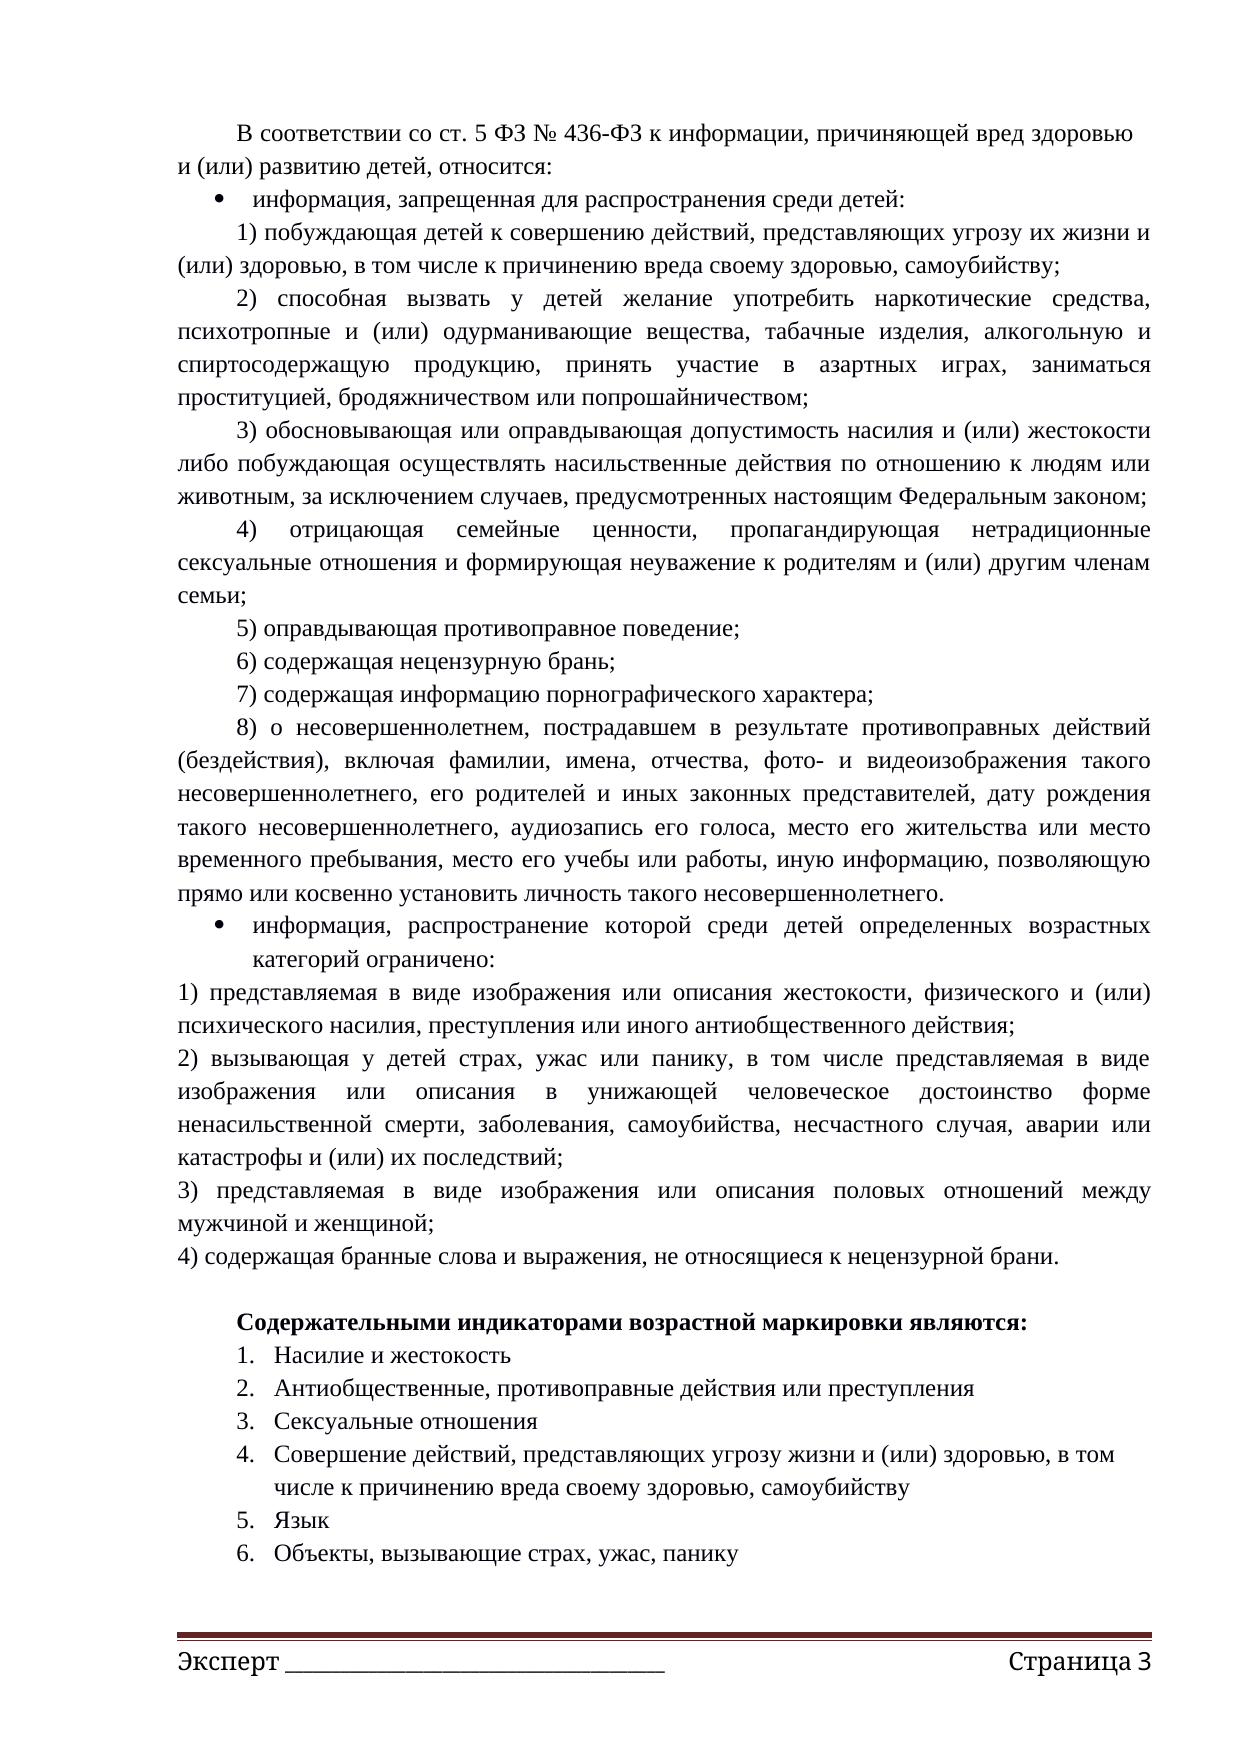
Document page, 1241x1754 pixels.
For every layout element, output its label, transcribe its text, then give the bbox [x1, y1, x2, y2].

list Язык [236, 1505, 1152, 1534]
text В соответствии со ст. 5 ФЗ № 436-ФЗ к информации, причиняющей вред здоровью и (или) развитию детей, относится: [177, 118, 1135, 180]
text 3) представляемая в виде изображения или описания половых отношений между мужчиной и женщиной; [177, 1175, 1152, 1237]
list Антиобщественные, противоправные действия или преступления [236, 1373, 1152, 1402]
list информация, запрещенная для распространения среди детей: [215, 184, 1135, 213]
text 2) способная вызвать у детей желание употребить наркотические средства, психотропные и (или) одурманивающие вещества, табачные изделия, алкогольную и спиртосодержащую продукцию, принять участие в азартных играх, заниматься проституцией, бродяжничеством или попрошайничеством; [177, 283, 1152, 411]
text Содержательными индикаторами возрастной маркировки являются: [177, 1307, 1152, 1336]
list Совершение действий, представляющих угрозу жизни и (или) здоровью, в том числе к причинению вреда своему здоровью, самоубийству [236, 1439, 1152, 1501]
text 4) содержащая бранные слова и выражения, не относящиеся к нецензурной брани. [177, 1241, 1152, 1269]
list Сексуальные отношения [236, 1406, 1152, 1435]
text 1) представляемая в виде изображения или описания жестокости, физического и (или) психического насилия, преступления или иного антиобщественного действия; [177, 977, 1152, 1038]
text 5) оправдывающая противоправное поведение; [177, 613, 1152, 642]
list Объекты, вызывающие страх, ужас, панику [236, 1538, 1152, 1567]
list Насилие и жестокость [236, 1340, 1152, 1369]
text 8) о несовершеннолетнем, пострадавшем в результате противоправных действий (бездействия), включая фамилии, имена, отчества, фото- и видеоизображения такого несовершеннолетнего, его родителей и иных законных представителей, дату рождения такого несовершеннолетнего, аудиозапись его голоса, место его жительства или место временного пребывания, место его учебы или работы, иную информацию, позволяющую прямо или косвенно установить личность такого несовершеннолетнего. [177, 712, 1152, 906]
text 6) содержащая нецензурную брань; [177, 646, 1152, 675]
text 2) вызывающая у детей страх, ужас или панику, в том числе представляемая в виде изображения или описания в унижающей человеческое достоинство форме ненасильственной смерти, заболевания, самоубийства, несчастного случая, аварии или катастрофы и (или) их последствий; [177, 1043, 1152, 1171]
text 7) содержащая информацию порнографического характера; [177, 679, 1152, 708]
list информация, распространение которой среди детей определенных возрастных категорий ограничено: [215, 911, 1152, 972]
text 4) отрицающая семейные ценности, пропагандирующая нетрадиционные сексуальные отношения и формирующая неуважение к родителям и (или) другим членам семьи; [177, 514, 1152, 609]
text 1) побуждающая детей к совершению действий, представляющих угрозу их жизни и (или) здоровью, в том числе к причинению вреда своему здоровью, самоубийству; [177, 217, 1152, 279]
text 3) обосновывающая или оправдывающая допустимость насилия и (или) жестокости либо побуждающая осуществлять насильственные действия по отношению к людям или животным, за исключением случаев, предусмотренных настоящим Федеральным законом; [177, 415, 1152, 510]
